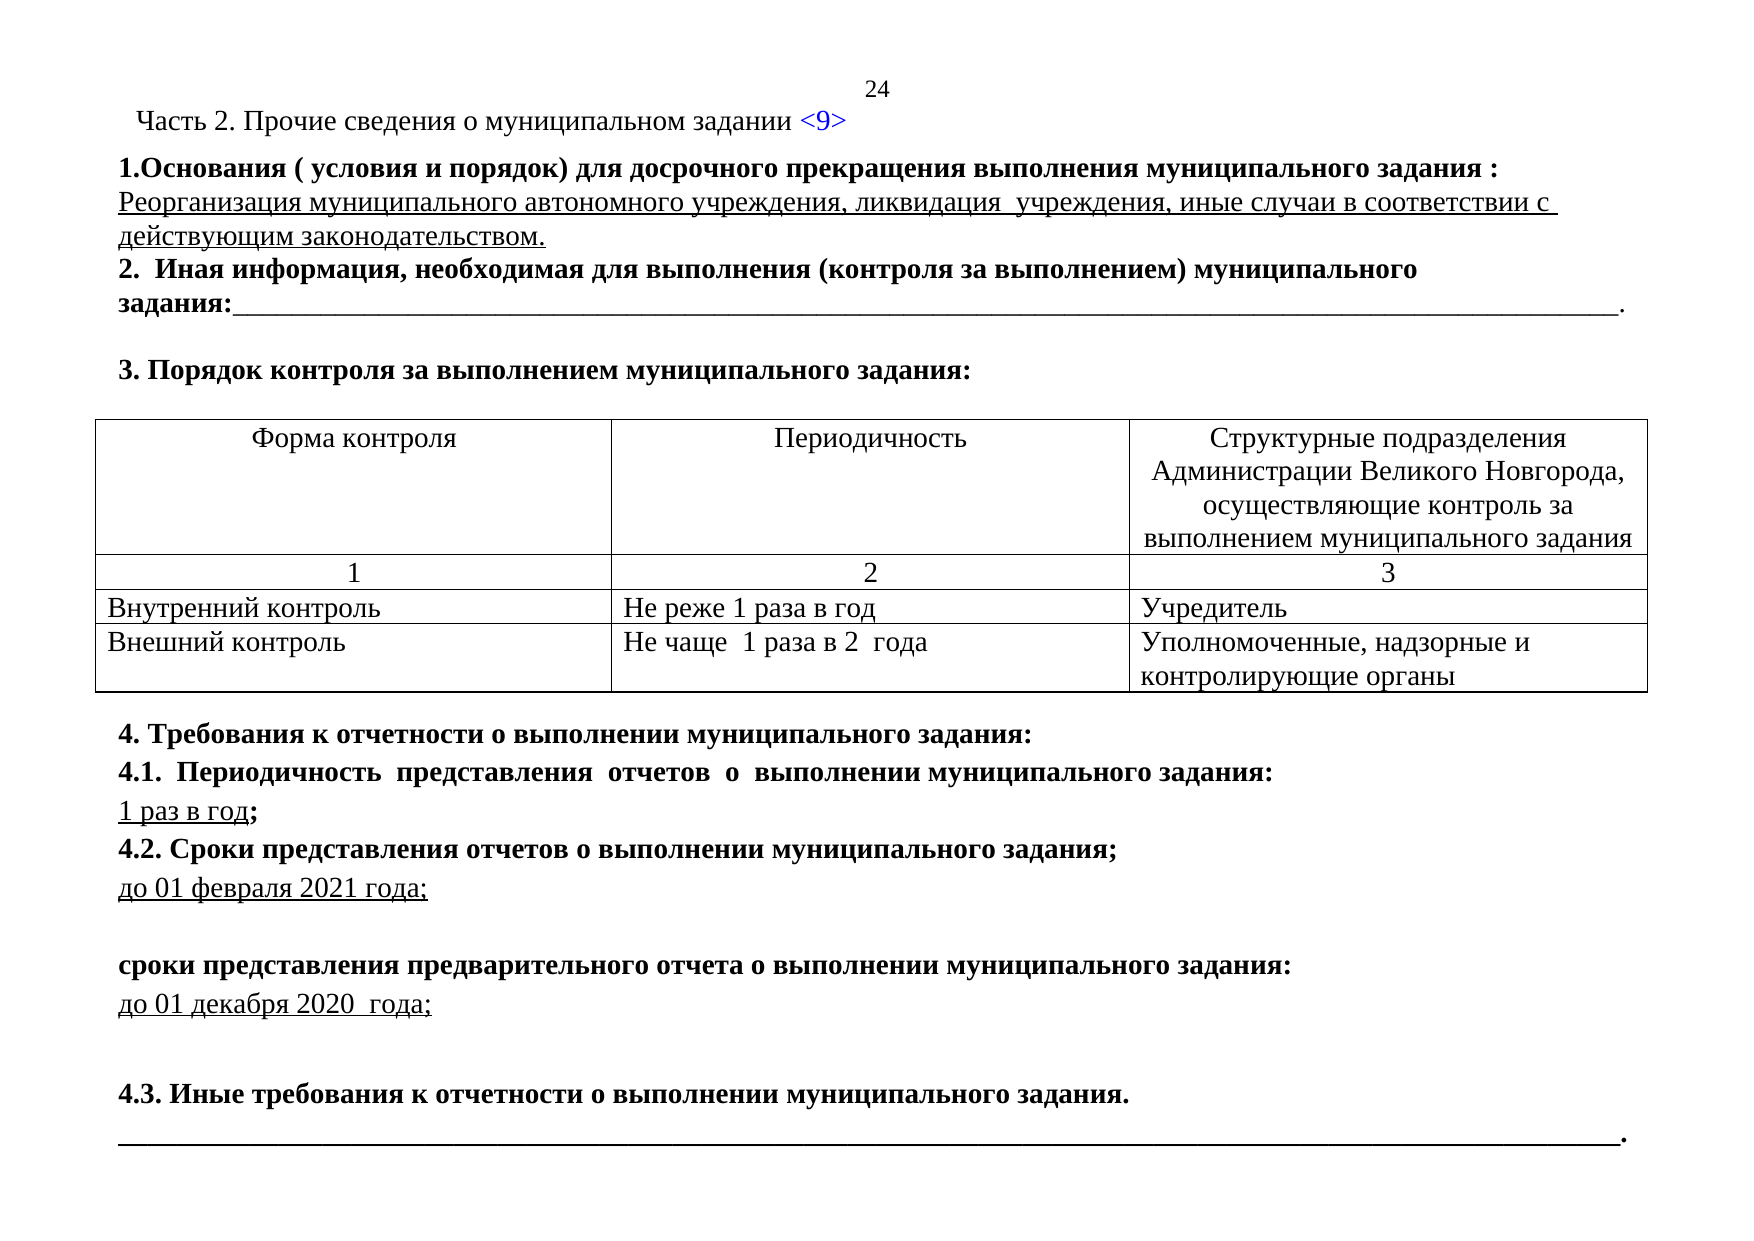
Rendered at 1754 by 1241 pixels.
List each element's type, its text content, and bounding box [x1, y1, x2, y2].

text 4.1. Периодичность представления отчетов о выполнении муниципального задания: [118, 754, 1636, 788]
table_cell Учредитель [1130, 590, 1647, 623]
text 4.2. Сроки представления отчетов о выполнении муниципального задания; [118, 832, 1636, 865]
text 4.3. Иные требования к отчетности о выполнении муниципального задания. [118, 1077, 1636, 1110]
table_cell 2 [612, 555, 1129, 589]
table_cell Внешний контроль [96, 624, 611, 691]
text сроки представления предварительного отчета о выполнении муниципального задания: [118, 947, 1636, 981]
table_cell Не реже 1 раза в год [612, 590, 1129, 623]
text до 01 февраля 2021 года; [118, 870, 1636, 904]
table_cell Внутренний контроль [96, 590, 611, 623]
table_cell Уполномоченные, надзорные и контролирующие органы [1130, 624, 1647, 691]
text 2. Иная информация, необходимая для выполнения (контроля за выполнением) муниципального задания:_______________________________________________________________________________________________. [118, 251, 1636, 318]
text 4. Требования к отчетности о выполнении муниципального задания: [118, 716, 1636, 749]
table_cell Не чаще 1 раза в 2 года [612, 624, 1129, 691]
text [118, 1115, 1636, 1149]
table_header Периодичность [612, 420, 1129, 554]
table_cell 1 [96, 555, 611, 589]
text до 01 декабря 2020 года; [118, 986, 1636, 1019]
text Реорганизация муниципального автономного учреждения, ликвидация учреждения, иные случаи в соответствии с действующим законодательством. [118, 184, 1636, 251]
table_header Форма контроля [96, 420, 611, 554]
table_cell 3 [1130, 555, 1647, 589]
text 3. Порядок контроля за выполнением муниципального задания: [118, 352, 1636, 385]
table_header Структурные подразделения Администрации Великого Новгорода, осуществляющие контроль за выполнением муниципального задания [1130, 420, 1647, 554]
text 1 раз в год; [118, 793, 1636, 827]
text Часть 2. Прочие сведения о муниципальном задании <9> [118, 103, 1636, 136]
text 1.Основания ( условия и порядок) для досрочного прекращения выполнения муниципального задания : [118, 151, 1636, 184]
